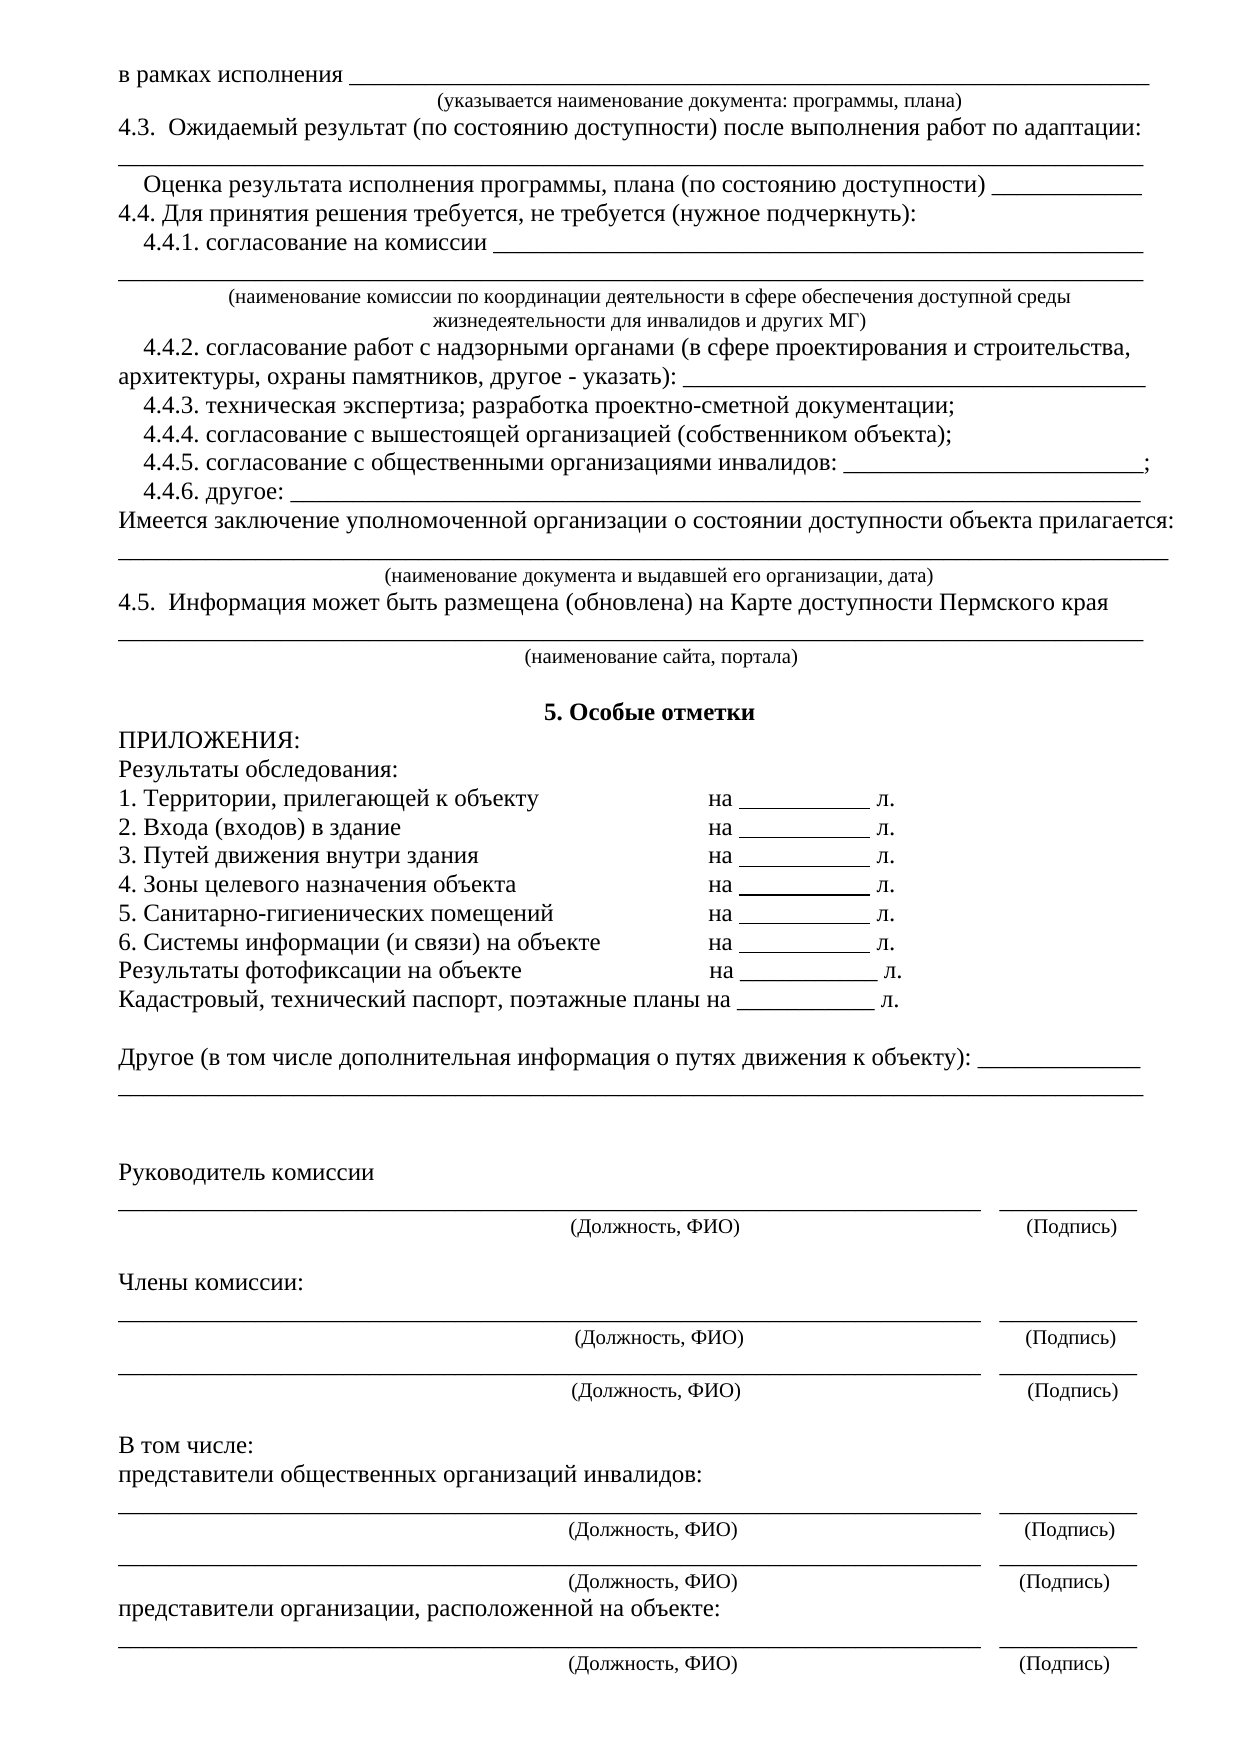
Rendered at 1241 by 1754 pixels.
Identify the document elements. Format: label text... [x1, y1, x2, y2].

text 4.5. Информация может быть размещена (обновлена) на Карте доступности Пермского края __________________________________________________________________________________ [118, 587, 1181, 644]
text _____________________________________________________________________ ___________ [118, 1186, 1181, 1214]
text жизнедеятельности для инвалидов и других МГ) [118, 308, 1181, 332]
text (Должность, ФИО) (Подпись) [118, 1214, 1181, 1238]
text 5. Особые отметки [118, 697, 1181, 726]
text 2. Входа (входов) в здание на л. [118, 812, 1181, 841]
text 4.4.3. техническая экспертиза; разработка проектно-сметной документации; [118, 390, 1181, 419]
text 4.4.5. согласование с общественными организациями инвалидов: ________________________; [118, 447, 1181, 476]
text (Должность, ФИО) (Подпись) [118, 1325, 1181, 1349]
text (Должность, ФИО) (Подпись) [118, 1569, 1181, 1593]
text (наименование документа и выдавшей его организации, дата) [118, 562, 1181, 587]
text Имеется заключение уполномоченной организации о состоянии доступности объекта прилагается: ____________________________________________________________________________________ [118, 505, 1181, 562]
text (указывается наименование документа: программы, плана) [118, 88, 1181, 112]
text 4.3. Ожидаемый результат (по состоянию доступности) после выполнения работ по адаптации: [118, 112, 1181, 141]
text Результаты обследования: [118, 754, 1181, 783]
text 1. Территории, прилегающей к объекту на л. [118, 783, 1181, 812]
text (наименование сайта, портала) [118, 644, 1181, 668]
text представители организации, расположенной на объекте: _____________________________________________________________________ ___________ [118, 1593, 1181, 1651]
text 4.4.1. согласование на комиссии ____________________________________________________ [118, 227, 1181, 256]
text (Должность, ФИО) (Подпись) [118, 1517, 1181, 1541]
text __________________________________________________________________________________ [118, 141, 1181, 169]
text 4. Зоны целевого назначения объекта на л. [118, 869, 1181, 898]
text 3. Путей движения внутри здания на л. [118, 841, 1181, 869]
text Результаты фотофиксации на объекте на ___________ л. [118, 956, 1181, 984]
text _____________________________________________________________________ ___________ [118, 1541, 1181, 1569]
text 4.4.6. другое: ____________________________________________________________________ [118, 476, 1181, 505]
text Члены комиссии: [118, 1267, 1181, 1296]
text в рамках исполнения ________________________________________________________________ [118, 59, 1181, 88]
text (Должность, ФИО) (Подпись) [118, 1377, 1181, 1402]
text _____________________________________________________________________ ___________ [118, 1296, 1181, 1325]
text __________________________________________________________________________________ [118, 1071, 1181, 1099]
text 4.4.2. согласование работ с надзорными органами (в сфере проектирования и строительства, архитектуры, охраны памятников, другое - указать): _____________________________________ [118, 332, 1181, 390]
text Кадастровый, технический паспорт, поэтажные планы на ___________ л. [118, 984, 1181, 1013]
text __________________________________________________________________________________ [118, 256, 1181, 284]
text В том числе: [118, 1430, 1181, 1459]
text _____________________________________________________________________ ___________ [118, 1349, 1181, 1377]
text Другое (в том числе дополнительная информация о путях движения к объекту): _____________ [118, 1042, 1181, 1071]
text 5. Санитарно-гигиенических помещений на л. [118, 898, 1181, 927]
text представители общественных организаций инвалидов: _____________________________________________________________________ ___________ [118, 1459, 1181, 1517]
text 4.4.4. согласование с вышестоящей организацией (собственником объекта); [118, 419, 1181, 447]
text (наименование комиссии по координации деятельности в сфере обеспечения доступной среды [118, 284, 1181, 308]
text ПРИЛОЖЕНИЯ: [118, 726, 1181, 754]
text Руководитель комиссии [118, 1157, 1181, 1186]
text Оценка результата исполнения программы, плана (по состоянию доступности) ____________ [118, 169, 1181, 198]
text 6. Системы информации (и связи) на объекте на л. [118, 927, 1181, 956]
text 4.4. Для принятия решения требуется, не требуется (нужное подчеркнуть): [118, 198, 1181, 227]
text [118, 1651, 1181, 1675]
